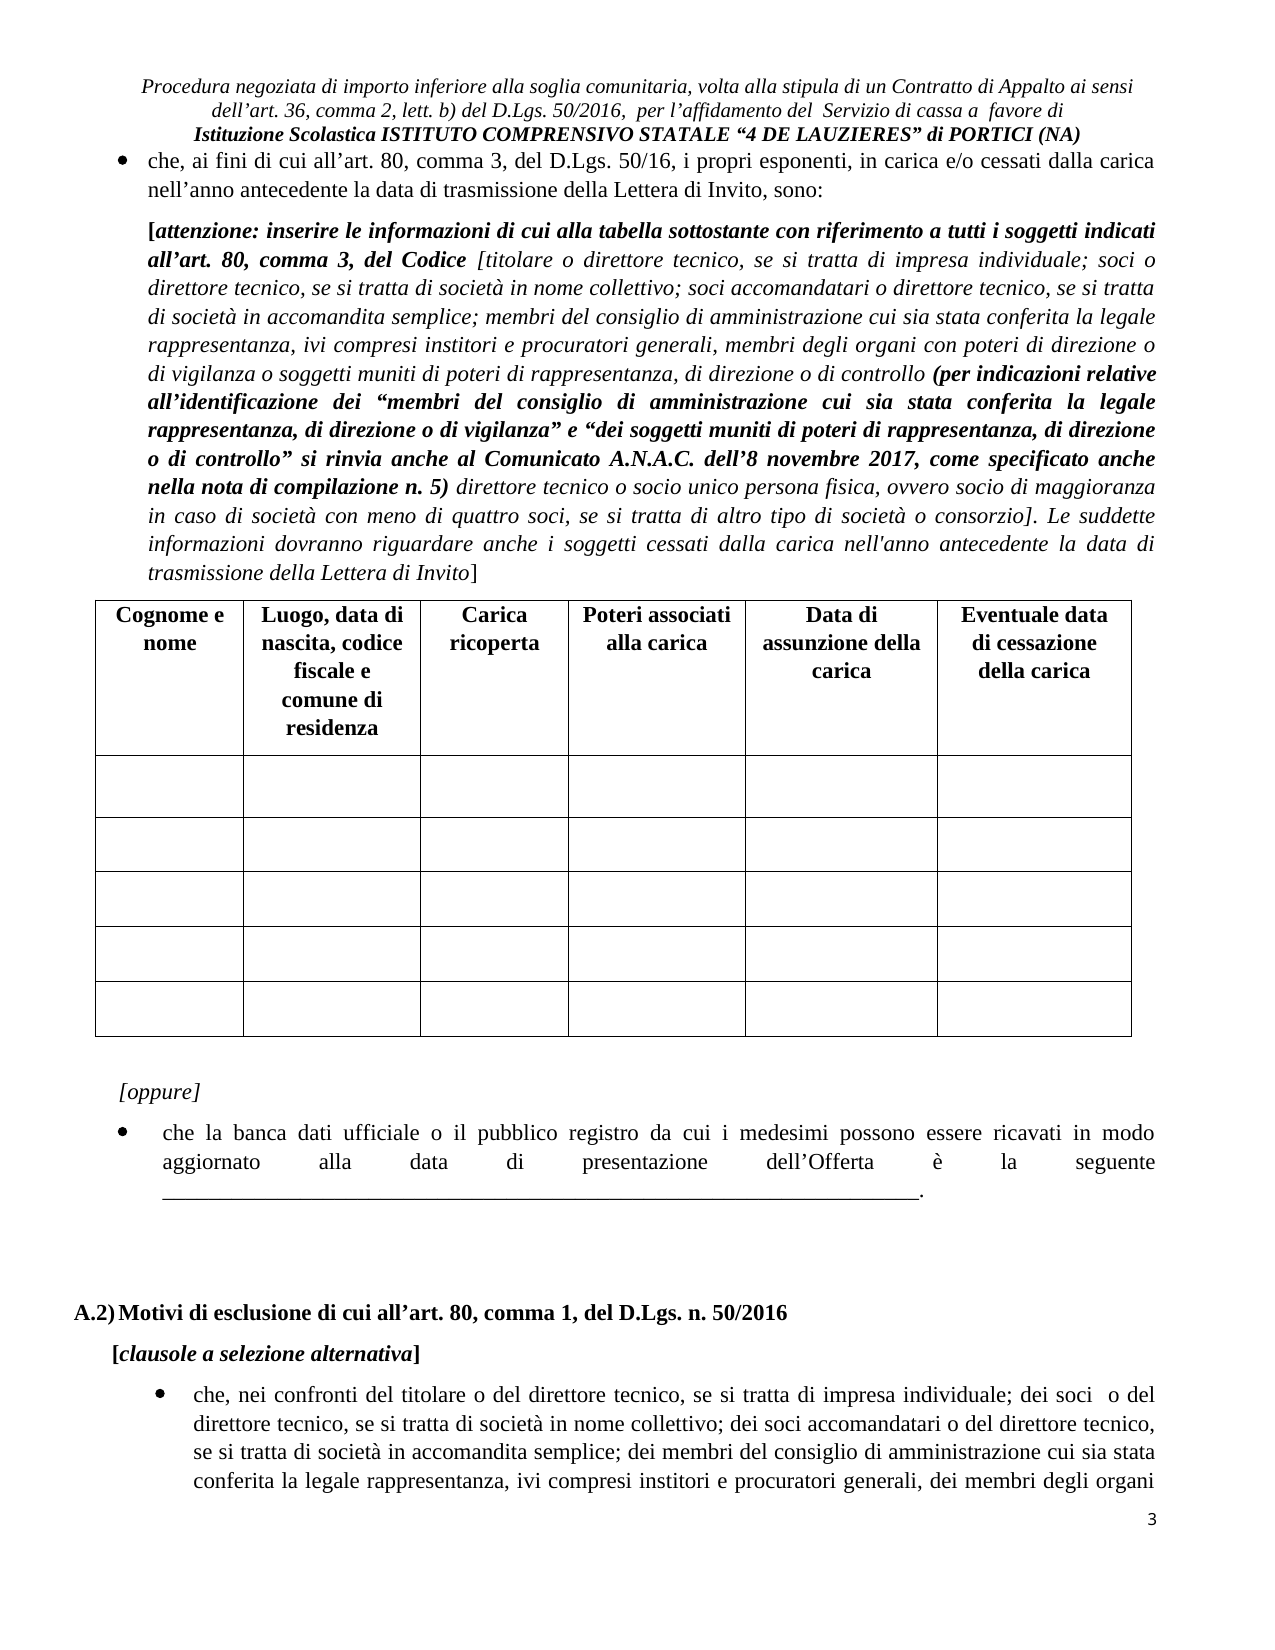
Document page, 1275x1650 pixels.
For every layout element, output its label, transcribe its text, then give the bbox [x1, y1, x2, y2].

table_cell [96, 927, 243, 981]
table_cell [746, 872, 937, 926]
table_cell [746, 982, 937, 1036]
table_header Eventuale data di cessazione della carica [938, 601, 1131, 755]
table_cell [244, 756, 420, 817]
table_cell [569, 927, 745, 981]
table_cell [421, 927, 568, 981]
table_cell [96, 756, 243, 817]
table_cell [938, 927, 1131, 981]
table_cell [746, 927, 937, 981]
list che, ai fini di cui all’art. 80, comma 3, del D.Lgs. 50/16, i propri esponenti, in carica e/o cessati dalla carica nell’anno antecedente la data di trasmissione della Lettera di Invito, sono: [118, 148, 1157, 203]
table_cell [569, 756, 745, 817]
table_header Cognome e nome [96, 601, 243, 755]
table_header Data di assunzione della carica [746, 601, 937, 755]
table_cell [96, 872, 243, 926]
table_cell [938, 982, 1131, 1036]
table_cell [244, 872, 420, 926]
table_cell [421, 982, 568, 1036]
table_cell [938, 818, 1131, 871]
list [156, 1381, 1157, 1493]
table_cell [244, 818, 420, 871]
text [clausole a selezione alternativa] [112, 1340, 1157, 1366]
table_cell [569, 982, 745, 1036]
table_cell [746, 756, 937, 817]
table_cell [421, 818, 568, 871]
text [oppure] [118, 1078, 1157, 1104]
table_cell [569, 818, 745, 871]
list Motivi di esclusione di cui all’art. 80, comma 1, del D.Lgs. n. 50/2016 [74, 1299, 1157, 1325]
list che la banca dati ufficiale o il pubblico registro da cui i medesimi possono essere ricavati in modo aggiornato alla data di presentazione dell’Offerta è la seguente __________________________________________________________________. [118, 1119, 1157, 1203]
table_cell [96, 982, 243, 1036]
table_cell [421, 872, 568, 926]
table_cell [569, 872, 745, 926]
table_cell [244, 927, 420, 981]
table_header Carica ricoperta [421, 601, 568, 755]
table_cell [938, 872, 1131, 926]
table_cell [96, 818, 243, 871]
text [attenzione: inserire le informazioni di cui alla tabella sottostante con riferimento a tutti i soggetti indicati all’art. 80, comma 3, del Codice [titolare o direttore tecnico, se si tratta di impresa individuale; soci o direttore tecnico, se si tratta di società in nome collettivo; soci accomandatari o direttore tecnico, se si tratta di società in accomandita semplice; membri del consiglio di amministrazione cui sia stata conferita la legale rappresentanza, ivi compresi institori e procuratori generali, membri degli organi con poteri di direzione o di vigilanza o soggetti muniti di poteri di rappresentanza, di direzione o di controllo (per indicazioni relative all’identificazione dei “membri del consiglio di amministrazione cui sia stata conferita la legale rappresentanza, di direzione o di vigilanza” e “dei soggetti muniti di poteri di rappresentanza, di direzione o di controllo” si rinvia anche al Comunicato A.N.A.C. dell’8 novembre 2017, come specificato anche nella nota di compilazione n. 5) direttore tecnico o socio unico persona fisica, ovvero socio di maggioranza in caso di società con meno di quattro soci, se si tratta di altro tipo di società o consorzio]. Le suddette informazioni dovranno riguardare anche i soggetti cessati dalla carica nell'anno antecedente la data di trasmissione della Lettera di Invito] [148, 217, 1157, 585]
table_cell [421, 756, 568, 817]
table_cell [746, 818, 937, 871]
table_header Poteri associati alla carica [569, 601, 745, 755]
table_cell [938, 756, 1131, 817]
table_header Luogo, data di nascita, codice fiscale e comune di residenza [244, 601, 420, 755]
table_cell [244, 982, 420, 1036]
